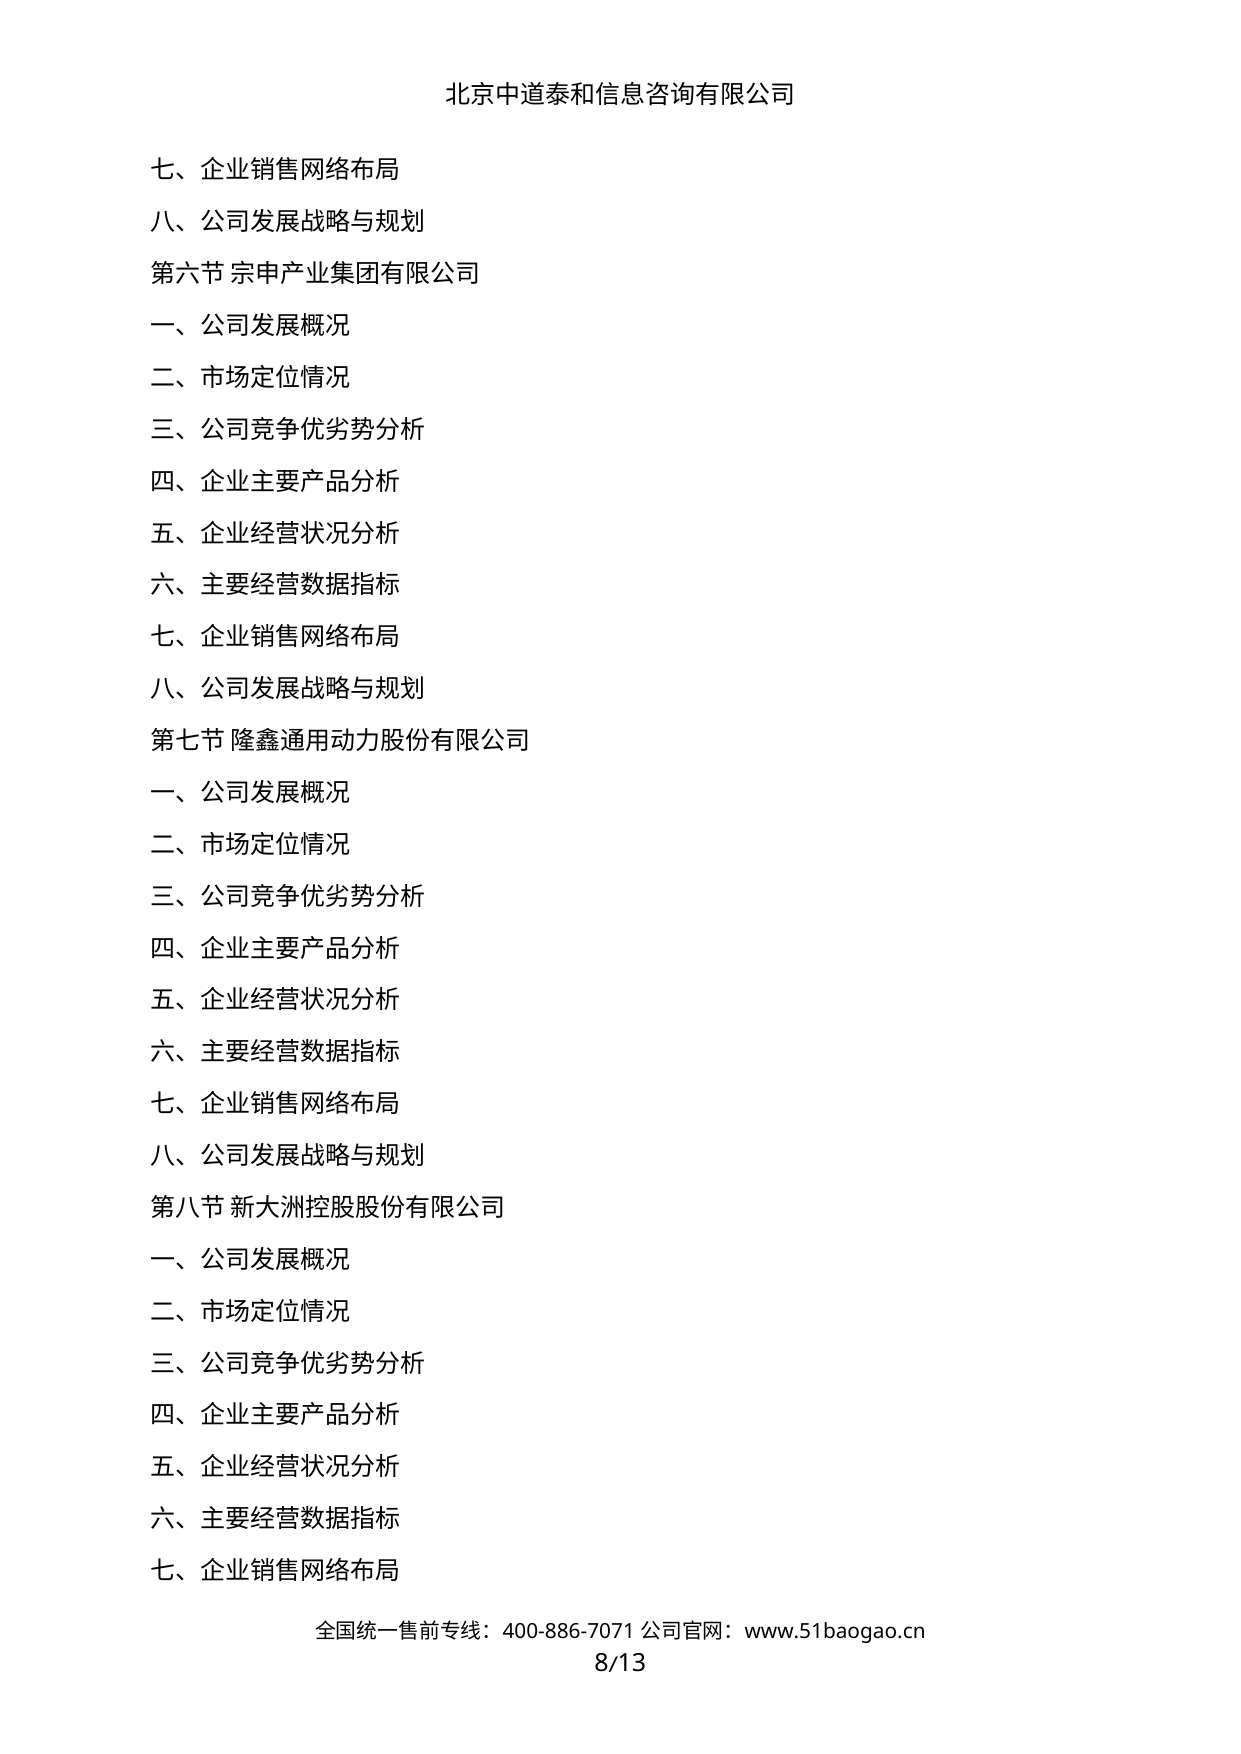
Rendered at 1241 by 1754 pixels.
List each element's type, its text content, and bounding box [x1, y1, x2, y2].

text 第八节 新大洲控股股份有限公司 [150, 1187, 1090, 1224]
text 五、企业经营状况分析 [150, 1447, 1090, 1483]
text 六、主要经营数据指标 [150, 1032, 1090, 1068]
text 八、公司发展战略与规划 [150, 1136, 1090, 1172]
text 一、公司发展概况 [150, 306, 1090, 342]
text 七、企业销售网络布局 [150, 1551, 1090, 1587]
text 第六节 宗申产业集团有限公司 [150, 254, 1090, 290]
text 二、市场定位情况 [150, 357, 1090, 394]
text 七、企业销售网络布局 [150, 1084, 1090, 1120]
text 六、主要经营数据指标 [150, 565, 1090, 601]
text 七、企业销售网络布局 [150, 617, 1090, 653]
text 四、企业主要产品分析 [150, 928, 1090, 964]
text 二、市场定位情况 [150, 824, 1090, 861]
text 三、公司竞争优劣势分析 [150, 1343, 1090, 1379]
text 五、企业经营状况分析 [150, 980, 1090, 1016]
text 七、企业销售网络布局 [150, 150, 1090, 186]
text 一、公司发展概况 [150, 772, 1090, 809]
text 二、市场定位情况 [150, 1291, 1090, 1327]
text 六、主要经营数据指标 [150, 1499, 1090, 1535]
text 四、企业主要产品分析 [150, 1395, 1090, 1431]
text 三、公司竞争优劣势分析 [150, 876, 1090, 912]
text 三、公司竞争优劣势分析 [150, 409, 1090, 446]
text 一、公司发展概况 [150, 1239, 1090, 1276]
text 第七节 隆鑫通用动力股份有限公司 [150, 721, 1090, 757]
text 八、公司发展战略与规划 [150, 202, 1090, 238]
text 八、公司发展战略与规划 [150, 669, 1090, 705]
text 四、企业主要产品分析 [150, 461, 1090, 497]
text 五、企业经营状况分析 [150, 513, 1090, 549]
